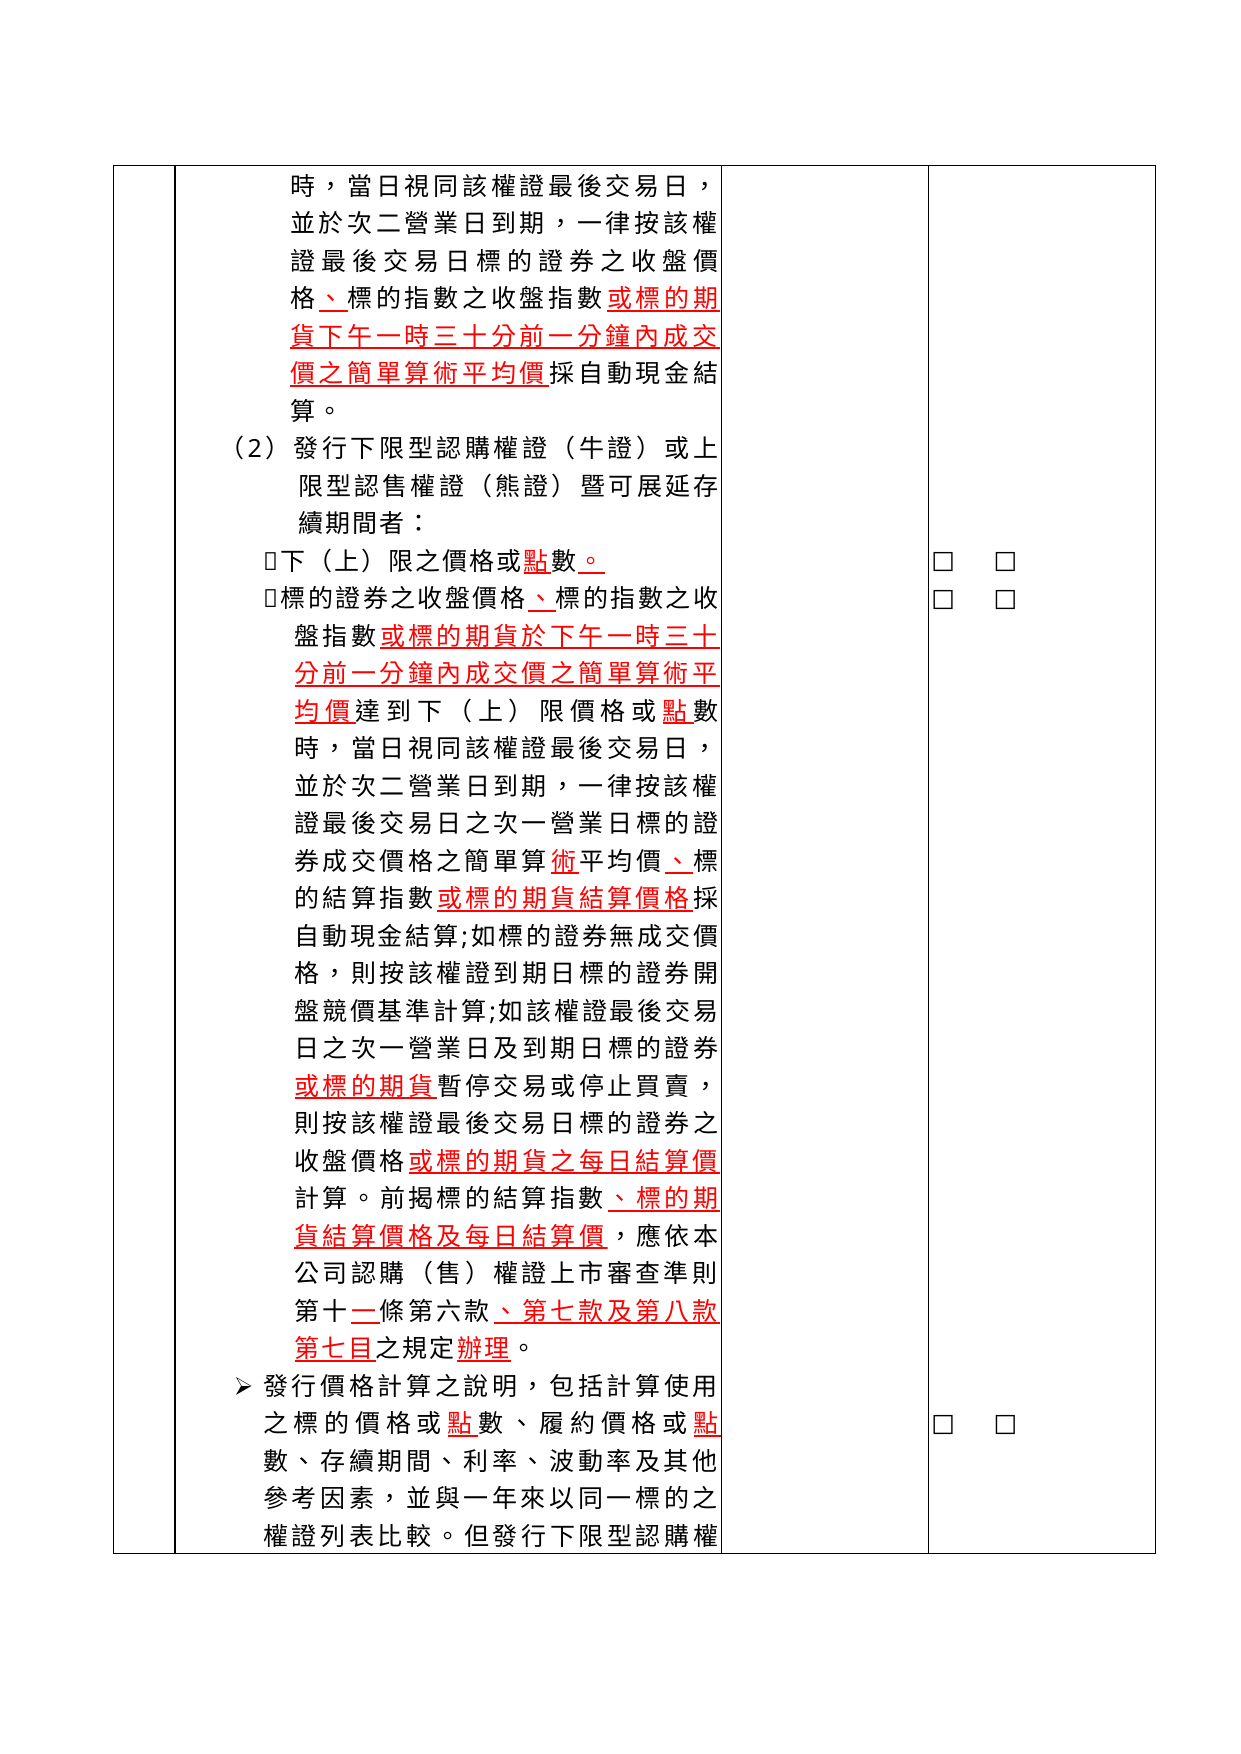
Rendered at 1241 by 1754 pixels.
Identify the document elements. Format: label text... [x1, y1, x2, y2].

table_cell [929, 166, 1155, 1553]
table_cell 一 [114, 166, 174, 1553]
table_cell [176, 166, 721, 1553]
table_cell [722, 166, 928, 1553]
